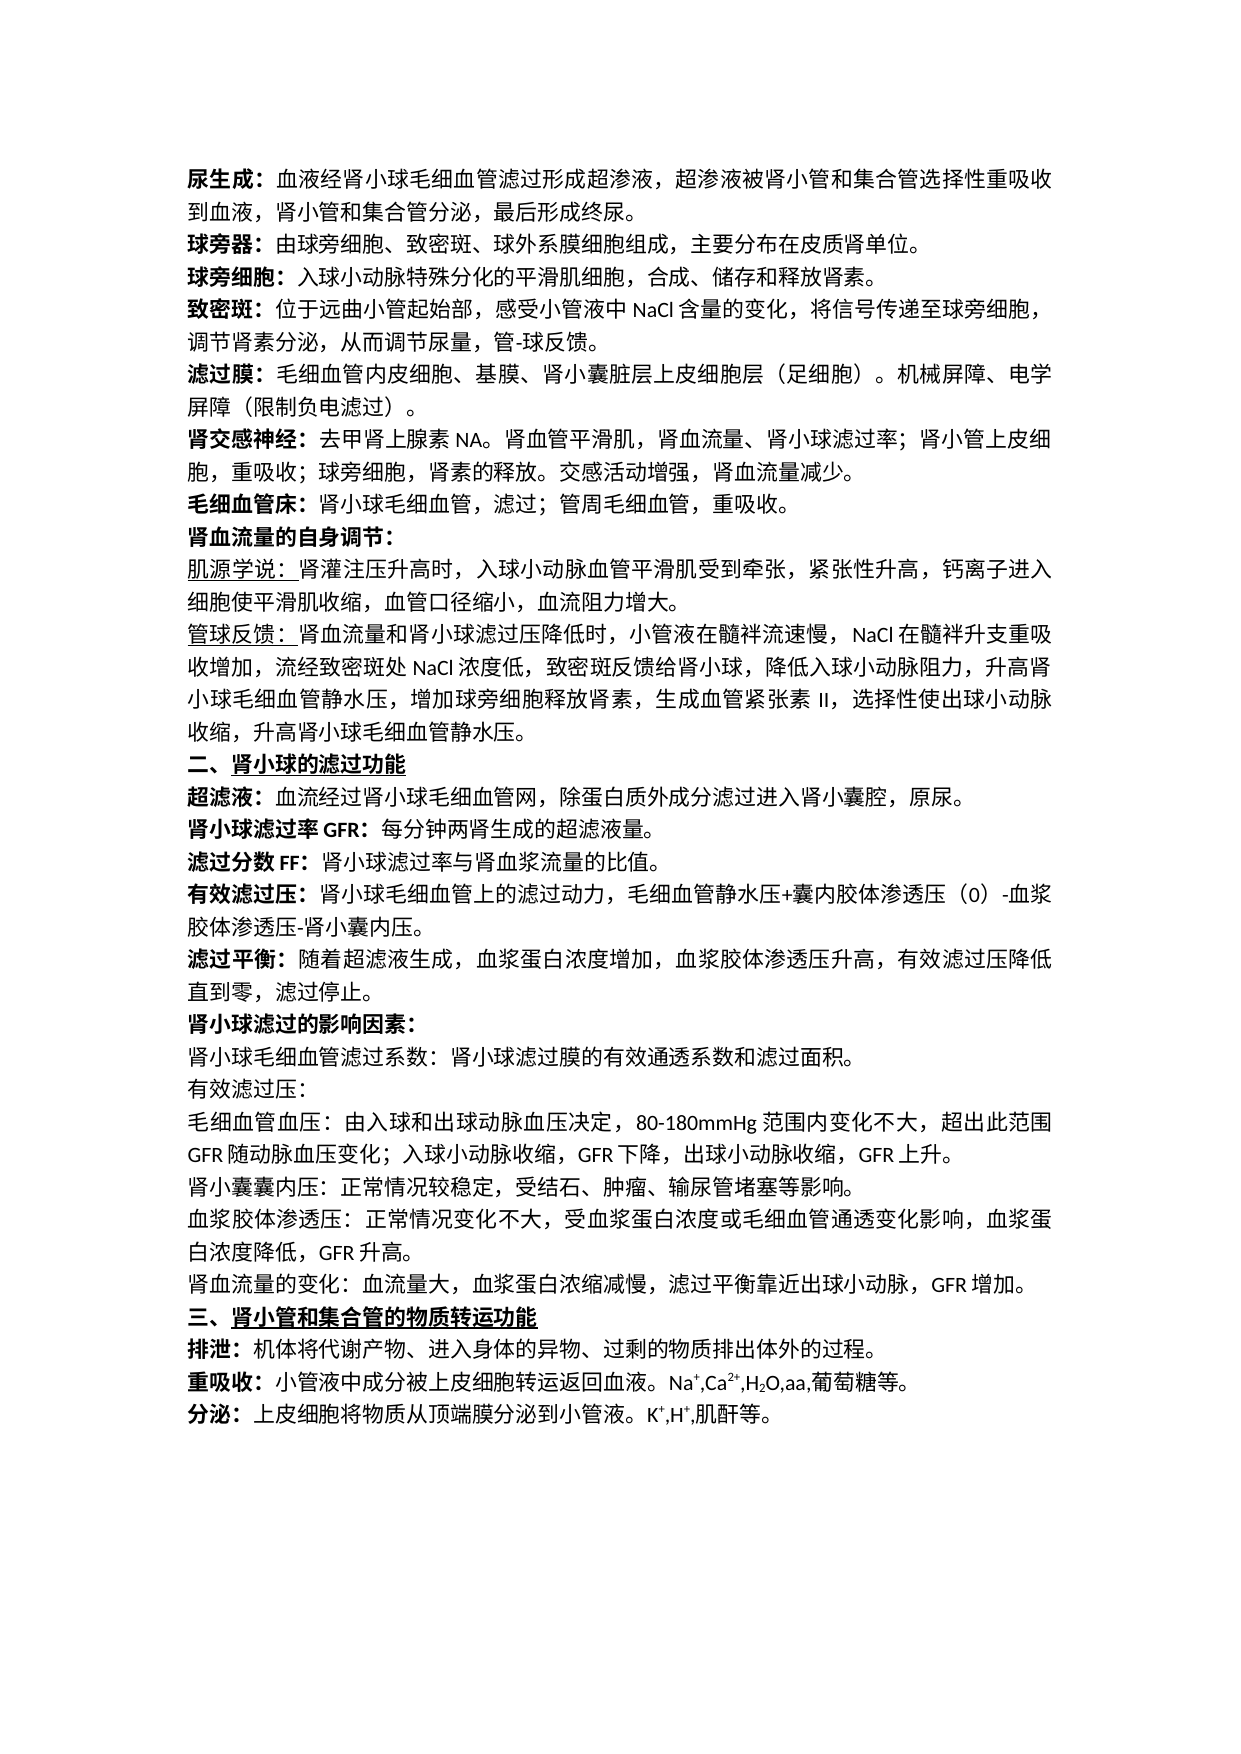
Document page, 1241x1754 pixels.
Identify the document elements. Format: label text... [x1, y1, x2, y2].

list 球旁细胞：入球小动脉特殊分化的平滑肌细胞，合成、储存和释放肾素。 [187, 259, 1053, 292]
list 肾小囊囊内压：正常情况较稳定，受结石、肿瘤、输尿管堵塞等影响。 [187, 1169, 1053, 1202]
list 血浆胶体渗透压：正常情况变化不大，受血浆蛋白浓度或毛细血管通透变化影响，血浆蛋白浓度降低，GFR升高。 [187, 1202, 1053, 1267]
list 肾小球滤过的影响因素： [187, 1007, 1053, 1039]
list 肾小球毛细血管滤过系数：肾小球滤过膜的有效通透系数和滤过面积。 [187, 1039, 1053, 1072]
list 滤过膜：毛细血管内皮细胞、基膜、肾小囊脏层上皮细胞层（足细胞）。机械屏障、电学屏障（限制负电滤过）。 [187, 357, 1053, 422]
list 肾血流量的变化：血流量大，血浆蛋白浓缩减慢，滤过平衡靠近出球小动脉，GFR增加。 [187, 1267, 1053, 1299]
list 分泌：上皮细胞将物质从顶端膜分泌到小管液。K+,H+,肌酐等。 [187, 1397, 1053, 1429]
list 毛细血管床：肾小球毛细血管，滤过；管周毛细血管，重吸收。 [187, 487, 1053, 519]
list 肾小球滤过率GFR：每分钟两肾生成的超滤液量。 [187, 812, 1053, 844]
list 管球反馈：肾血流量和肾小球滤过压降低时，小管液在髓袢流速慢，NaCl在髓袢升支重吸收增加，流经致密斑处NaCl浓度低，致密斑反馈给肾小球，降低入球小动脉阻力，升高肾小球毛细血管静水压，增加球旁细胞释放肾素，生成血管紧张素II，选择性使出球小动脉收缩，升高肾小球毛细血管静水压。 [187, 617, 1053, 747]
list 肌源学说：肾灌注压升高时，入球小动脉血管平滑肌受到牵张，紧张性升高，钙离子进入细胞使平滑肌收缩，血管口径缩小，血流阻力增大。 [187, 552, 1053, 617]
list 尿生成：血液经肾小球毛细血管滤过形成超渗液，超渗液被肾小管和集合管选择性重吸收到血液，肾小管和集合管分泌，最后形成终尿。 [187, 162, 1053, 227]
list 球旁器：由球旁细胞、致密斑、球外系膜细胞组成，主要分布在皮质肾单位。 [187, 227, 1053, 259]
list 毛细血管血压：由入球和出球动脉血压决定，80-180mmHg范围内变化不大，超出此范围GFR随动脉血压变化；入球小动脉收缩，GFR下降，出球小动脉收缩，GFR上升。 [187, 1104, 1053, 1169]
list 滤过平衡：随着超滤液生成，血浆蛋白浓度增加，血浆胶体渗透压升高，有效滤过压降低直到零，滤过停止。 [187, 942, 1053, 1007]
list 重吸收：小管液中成分被上皮细胞转运返回血液。Na+,Ca2+,H2O,aa,葡萄糖等。 [187, 1364, 1053, 1397]
list 肾小管和集合管的物质转运功能 [187, 1299, 1053, 1332]
list 肾交感神经：去甲肾上腺素NA。肾血管平滑肌，肾血流量、肾小球滤过率；肾小管上皮细胞，重吸收；球旁细胞，肾素的释放。交感活动增强，肾血流量减少。 [187, 422, 1053, 487]
list 排泄：机体将代谢产物、进入身体的异物、过剩的物质排出体外的过程。 [187, 1332, 1053, 1364]
list 致密斑：位于远曲小管起始部，感受小管液中NaCl含量的变化，将信号传递至球旁细胞，调节肾素分泌，从而调节尿量，管-球反馈。 [187, 292, 1053, 357]
list 有效滤过压： [187, 1072, 1053, 1104]
list 肾小球的滤过功能 [187, 747, 1053, 779]
list 滤过分数FF：肾小球滤过率与肾血浆流量的比值。 [187, 844, 1053, 877]
list 肾血流量的自身调节： [187, 519, 1053, 552]
list 超滤液：血流经过肾小球毛细血管网，除蛋白质外成分滤过进入肾小囊腔，原尿。 [187, 779, 1053, 812]
list 有效滤过压：肾小球毛细血管上的滤过动力，毛细血管静水压+囊内胶体渗透压（0）-血浆胶体渗透压-肾小囊内压。 [187, 877, 1053, 942]
